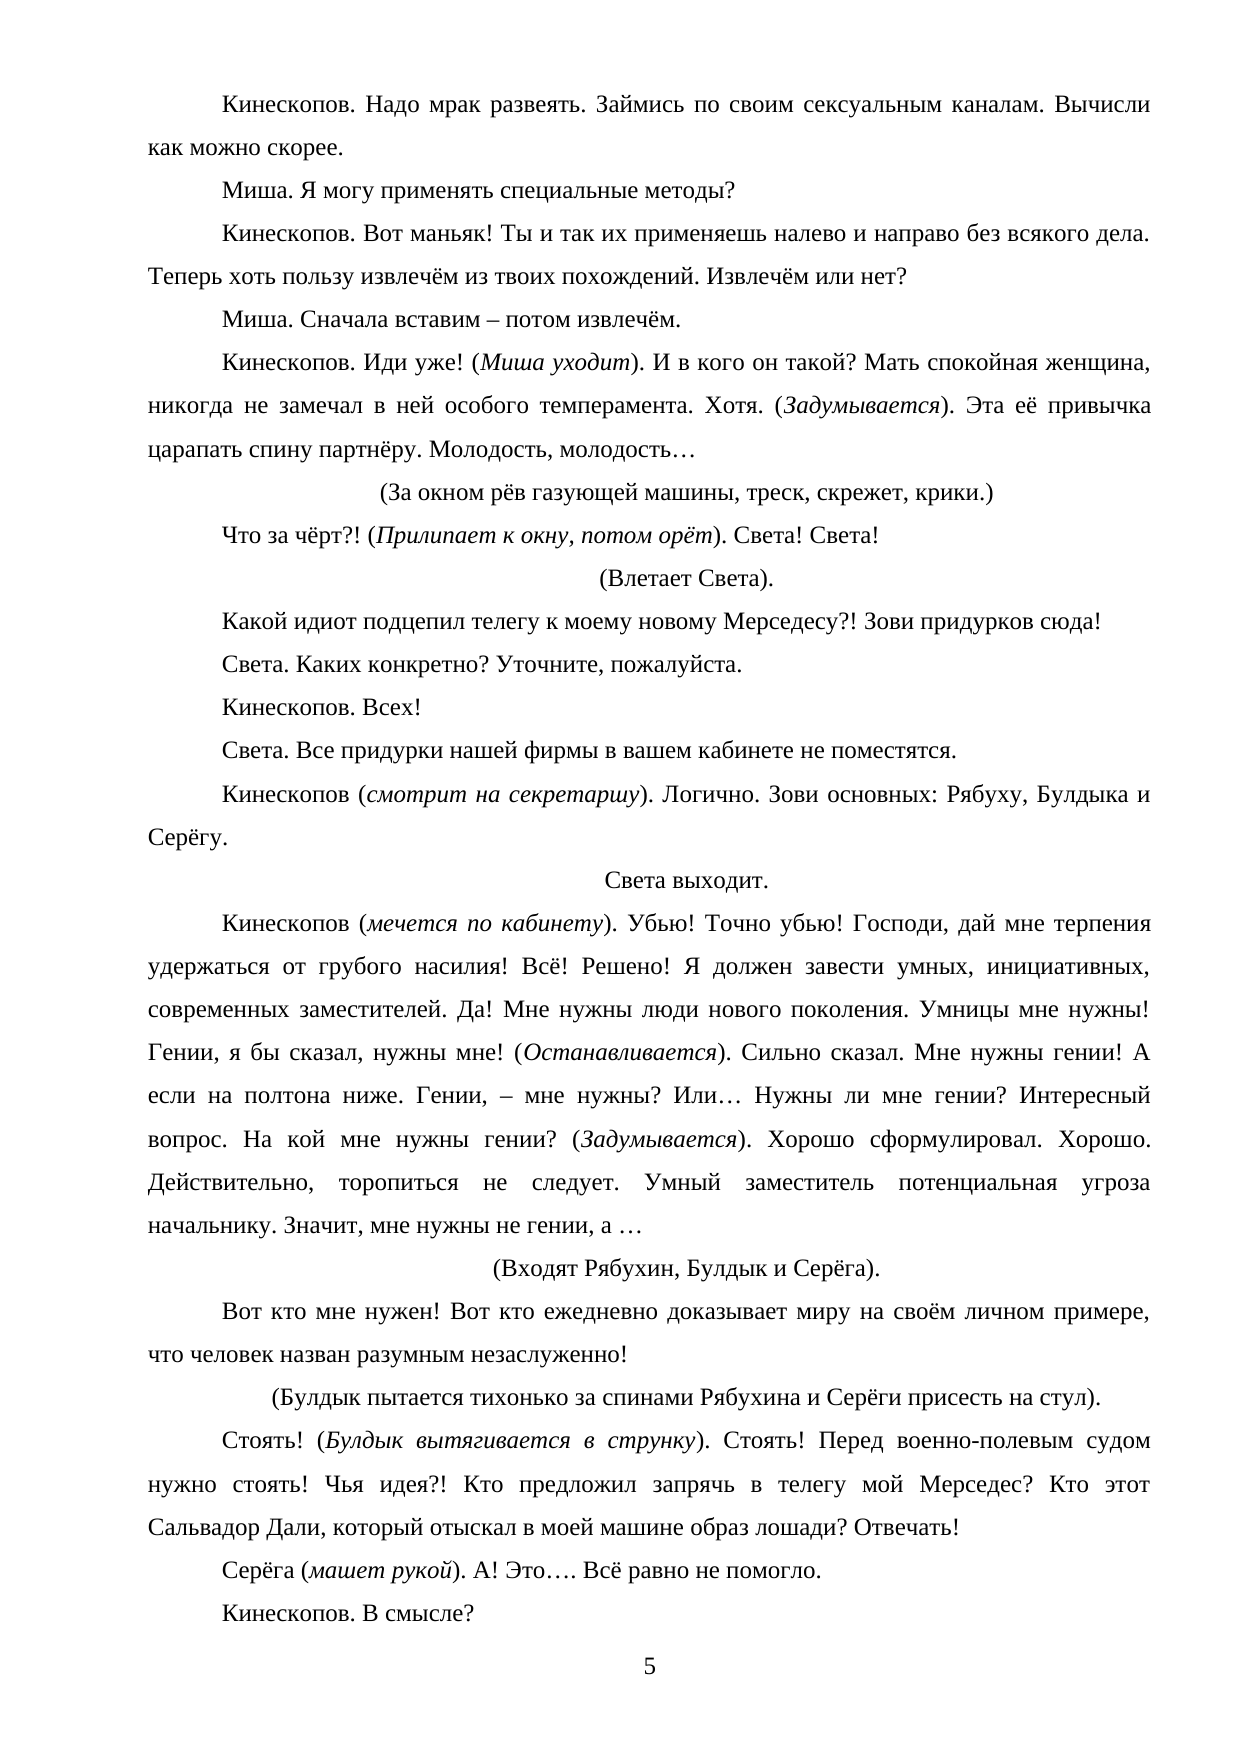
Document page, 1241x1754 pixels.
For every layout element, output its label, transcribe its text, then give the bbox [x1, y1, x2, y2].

text Какой идиот подцепил телегу к моему новому Мерседесу?! Зови придурков сюда! [148, 606, 1152, 635]
text Кинескопов. Иди уже! (Миша уходит). И в кого он такой? Мать спокойная женщина, никогда не замечал в ней особого темперамента. Хотя. (Задумывается). Эта её привычка царапать спину партнёру. Молодость, молодость… [148, 347, 1152, 462]
text Света. Все придурки нашей фирмы в вашем кабинете не поместятся. [148, 736, 1152, 764]
text Стоять! (Булдык вытягивается в струнку). Стоять! Перед военно-полевым судом нужно стоять! Чья идея?! Кто предложил запрячь в телегу мой Мерседес? Кто этот Сальвадор Дали, который отыскал в моей машине образ лошади? Отвечать! [148, 1426, 1152, 1541]
text Миша. Сначала вставим – потом извлечём. [148, 304, 1152, 333]
text Серёга (машет рукой). А! Это…. Всё равно не помогло. [148, 1555, 1152, 1584]
text Кинескопов (мечется по кабинету). Убью! Точно убью! Господи, дай мне терпения удержаться от грубого насилия! Всё! Решено! Я должен завести умных, инициативных, современных заместителей. Да! Мне нужны люди нового поколения. Умницы мне нужны! Гении, я бы сказал, нужны мне! (Останавливается). Сильно сказал. Мне нужны гении! А если на полтона ниже. Гении, – мне нужны? Или… Нужны ли мне гении? Интересный вопрос. На кой мне нужны гении? (Задумывается). Хорошо сформулировал. Хорошо. Действительно, торопиться не следует. Умный заместитель потенциальная угроза начальнику. Значит, мне нужны не гении, а … [148, 908, 1152, 1239]
text Кинескопов. В смысле? [148, 1598, 1152, 1627]
text Миша. Я могу применять специальные методы? [148, 175, 1152, 204]
text Что за чёрт?! (Прилипает к окну, потом орёт). Света! Света! [148, 520, 1152, 549]
text (Булдык пытается тихонько за спинами Рябухина и Серёги присесть на стул). [148, 1382, 1152, 1411]
text Кинескопов. Надо мрак развеять. Займись по своим сексуальным каналам. Вычисли как можно скорее. [148, 89, 1152, 161]
text (За окном рёв газующей машины, треск, скрежет, крики.) [148, 477, 1152, 506]
text Кинескопов (смотрит на секретаршу). Логично. Зови основных: Рябуху, Булдыка и Серёгу. [148, 779, 1152, 851]
text Света. Каких конкретно? Уточните, пожалуйста. [148, 649, 1152, 678]
text (Влетает Света). [148, 563, 1152, 592]
text Света выходит. [148, 865, 1152, 894]
text (Входят Рябухин, Булдык и Серёга). [148, 1253, 1152, 1282]
text Кинескопов. Вот маньяк! Ты и так их применяешь налево и направо без всякого дела. Теперь хоть пользу извлечём из твоих похождений. Извлечём или нет? [148, 218, 1152, 290]
text Вот кто мне нужен! Вот кто ежедневно доказывает миру на своём личном примере, что человек назван разумным незаслуженно! [148, 1296, 1152, 1368]
text Кинескопов. Всех! [148, 692, 1152, 721]
